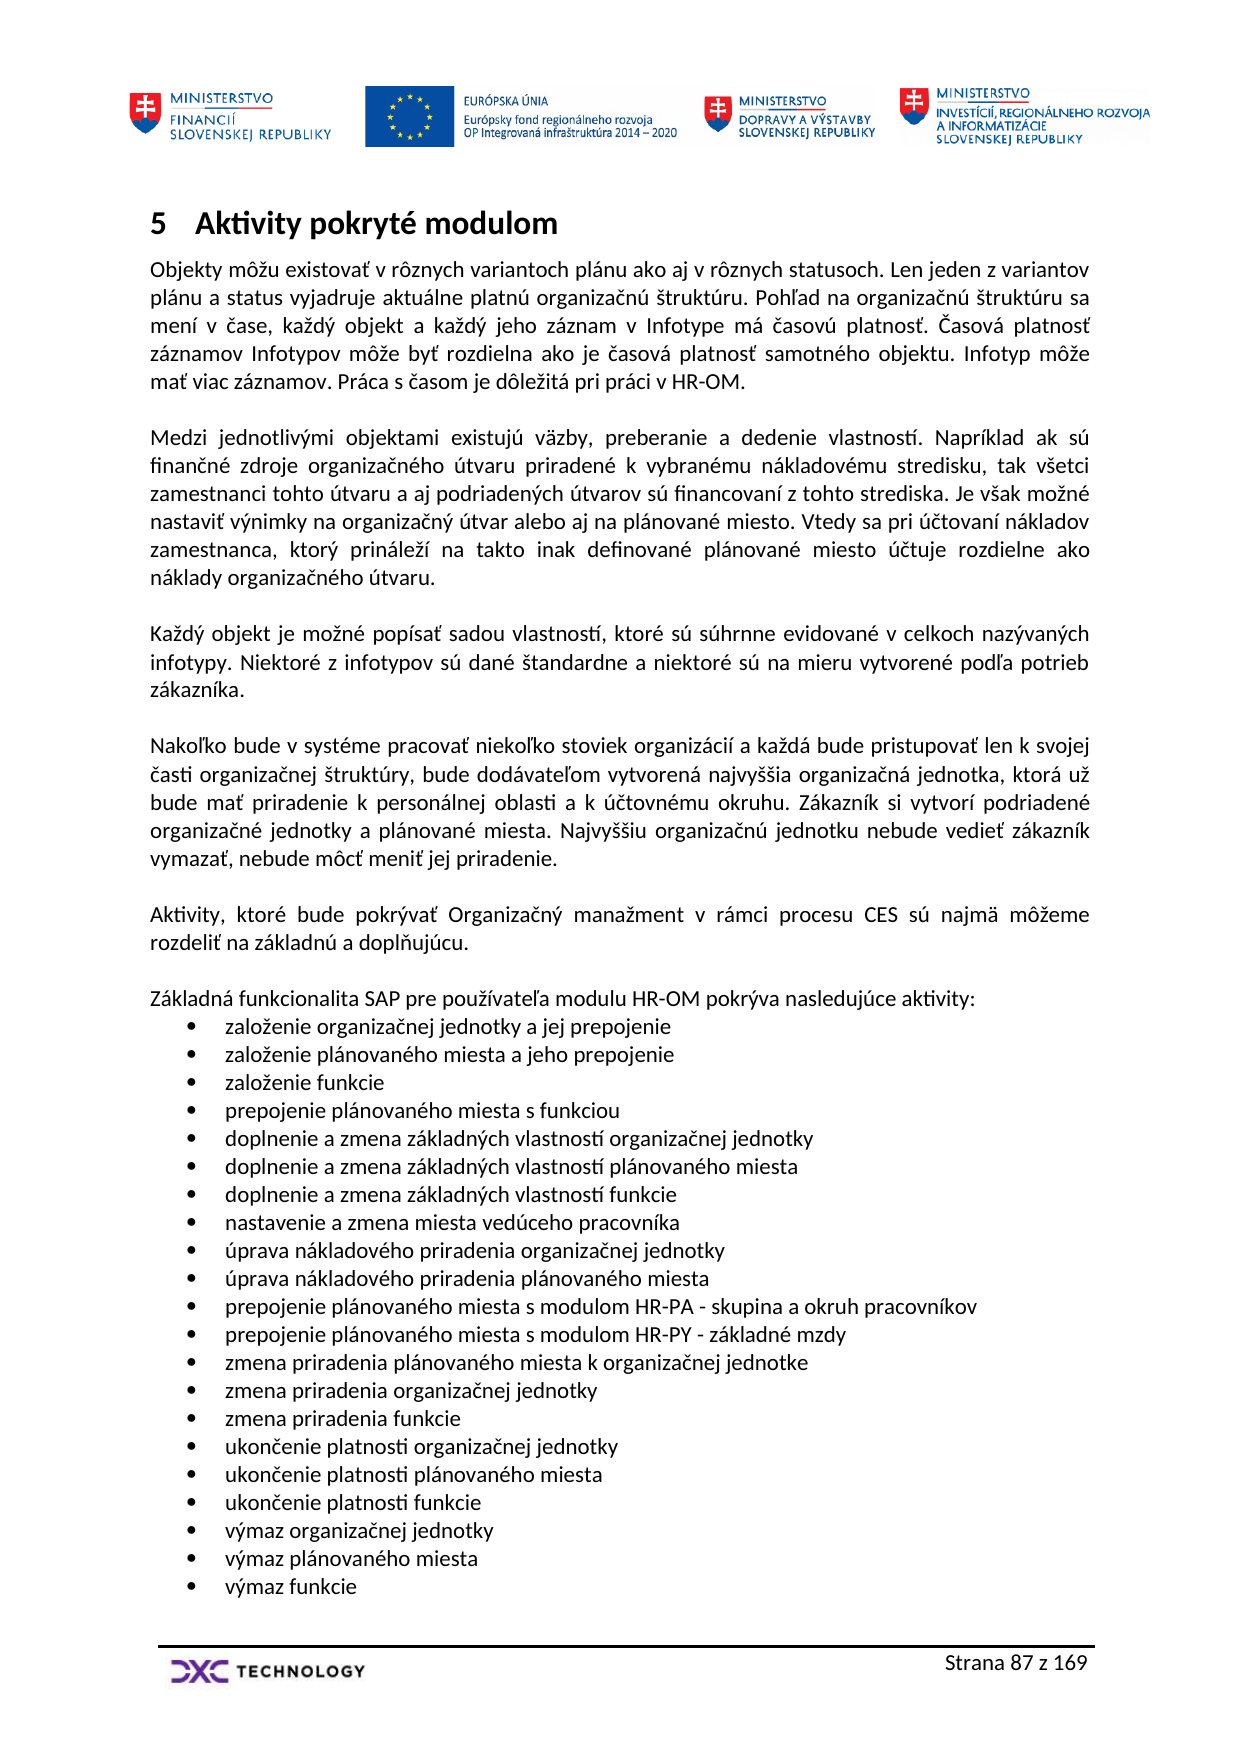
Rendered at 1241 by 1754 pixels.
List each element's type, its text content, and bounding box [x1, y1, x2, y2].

picture [129, 93, 331, 142]
picture [900, 88, 1150, 146]
list zmena priradenia funkcie [187, 1404, 1090, 1432]
list úprava nákladového priradenia plánovaného miesta [187, 1264, 1090, 1292]
list ukončenie platnosti organizačnej jednotky [187, 1432, 1090, 1460]
text Základná funkcionalita SAP pre používateľa modulu HR-OM pokrýva nasledujúce aktivity: [150, 984, 1090, 1012]
list zmena priradenia plánovaného miesta k organizačnej jednotke [187, 1348, 1090, 1376]
list úprava nákladového priradenia organizačnej jednotky [187, 1236, 1090, 1264]
text Aktivity, ktoré bude pokrývať Organizačný manažment v rámci procesu CES sú najmä môžeme rozdeliť na základnú a doplňujúcu. [150, 900, 1090, 956]
list ukončenie platnosti funkcie [187, 1488, 1090, 1516]
list výmaz funkcie [187, 1572, 1090, 1600]
list doplnenie a zmena základných vlastností organizačnej jednotky [187, 1124, 1090, 1152]
list doplnenie a zmena základných vlastností funkcie [187, 1180, 1090, 1208]
picture [164, 1648, 381, 1697]
list založenie funkcie [187, 1068, 1090, 1096]
list prepojenie plánovaného miesta s modulom HR-PY - základné mzdy [187, 1320, 1090, 1348]
text Nakoľko bude v systéme pracovať niekoľko stoviek organizácií a každá bude pristupovať len k svojej časti organizačnej štruktúry, bude dodávateľom vytvorená najvyššia organizačná jednotka, ktorá už bude mať priradenie k personálnej oblasti a k účtovnému okruhu. Zákazník si vytvorí podriadené organizačné jednotky a plánované miesta. Najvyššiu organizačnú jednotku nebude vedieť zákazník vymazať, nebude môcť meniť jej priradenie. [150, 732, 1090, 872]
text Medzi jednotlivými objektami existujú väzby, preberanie a dedenie vlastností. Napríklad ak sú finančné zdroje organizačného útvaru priradené k vybranému nákladovému stredisku, tak všetci zamestnanci tohto útvaru a aj podriadených útvarov sú financovaní z tohto strediska. Je však možné nastaviť výnimky na organizačný útvar alebo aj na plánované miesto. Vtedy sa pri účtovaní nákladov zamestnanca, ktorý prináleží na takto inak definované plánované miesto účtuje rozdielne ako náklady organizačného útvaru. [150, 423, 1090, 592]
list doplnenie a zmena základných vlastností plánovaného miesta [187, 1152, 1090, 1180]
list prepojenie plánovaného miesta s modulom HR-PA - skupina a okruh pracovníkov [187, 1292, 1090, 1320]
picture [365, 86, 875, 147]
list výmaz organizačnej jednotky [187, 1516, 1090, 1544]
list zmena priradenia organizačnej jednotky [187, 1376, 1090, 1404]
list ukončenie platnosti plánovaného miesta [187, 1460, 1090, 1488]
list založenie organizačnej jednotky a jej prepojenie [187, 1012, 1090, 1040]
list založenie plánovaného miesta a jeho prepojenie [187, 1040, 1090, 1068]
list výmaz plánovaného miesta [187, 1544, 1090, 1572]
list prepojenie plánovaného miesta s funkciou [187, 1096, 1090, 1124]
subtitle Aktivity pokryté modulom [150, 202, 1090, 243]
text Objekty môžu existovať v rôznych variantoch plánu ako aj v rôznych statusoch. Len jeden z variantov plánu a status vyjadruje aktuálne platnú organizačnú štruktúru. Pohľad na organizačnú štruktúru sa mení v čase, každý objekt a každý jeho záznam v Infotype má časovú platnosť. Časová platnosť záznamov Infotypov môže byť rozdielna ako je časová platnosť samotného objektu. Infotyp môže mať viac záznamov. Práca s časom je dôležitá pri práci v HR-OM. [150, 255, 1090, 395]
text Každý objekt je možné popísať sadou vlastností, ktoré sú súhrnne evidované v celkoch nazývaných infotypy. Niektoré z infotypov sú dané štandardne a niektoré sú na mieru vytvorené podľa potrieb zákazníka. [150, 619, 1090, 704]
list nastavenie a zmena miesta vedúceho pracovníka [187, 1208, 1090, 1236]
